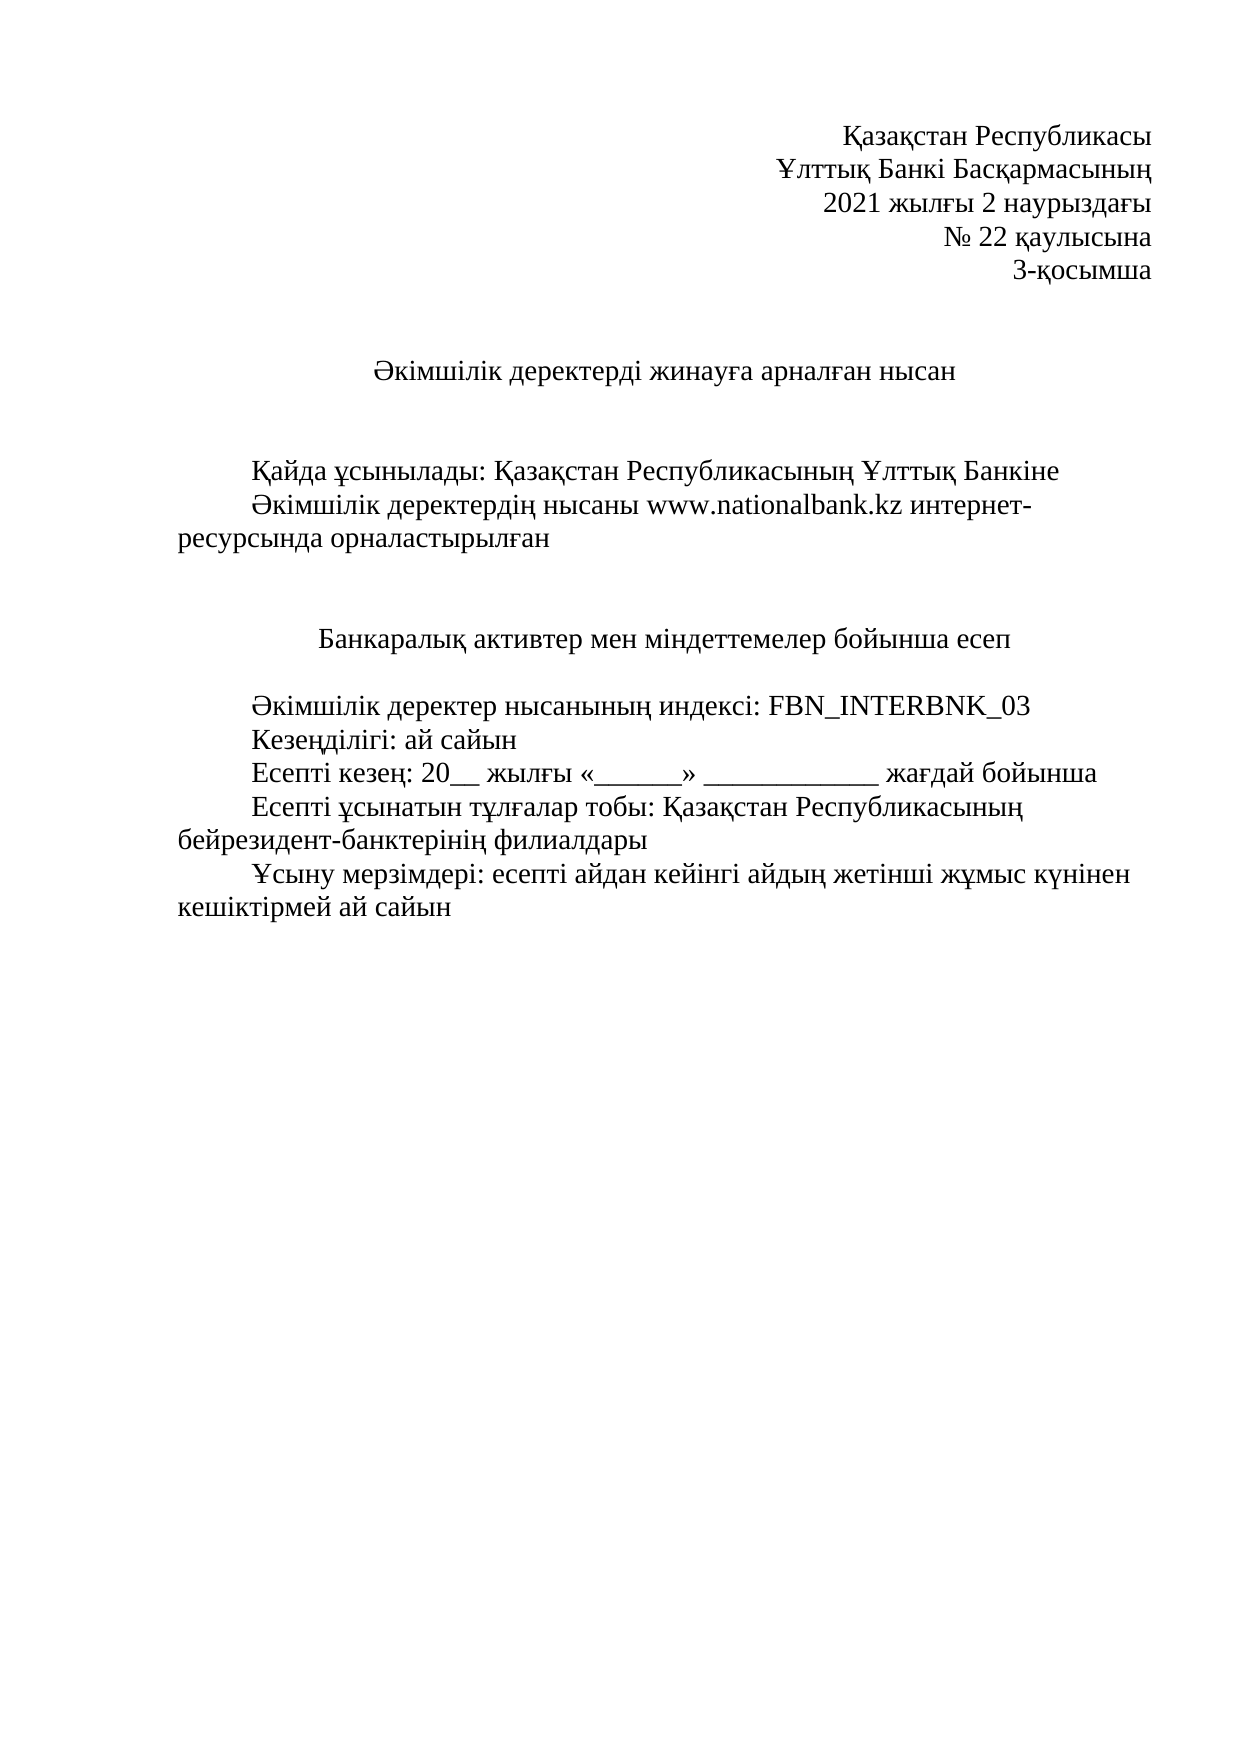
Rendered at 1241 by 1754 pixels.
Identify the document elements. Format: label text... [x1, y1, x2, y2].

text Кезеңділігі: ай сайын [177, 722, 1152, 755]
text Әкімшілік деректердің нысаны www.nationalbank.kz интернет-ресурсында орналастырылған [177, 487, 1152, 554]
text № 22 қаулысына [177, 219, 1152, 252]
text Есепті кезең: 20__ жылғы «______» ____________ жағдай бойынша [177, 755, 1152, 789]
text Қайда ұсынылады: Қазақстан Республикасының Ұлттық Банкіне [177, 453, 1152, 487]
text Банкаралық активтер мен міндеттемелер бойынша есеп [177, 621, 1152, 655]
text Қазақстан Республикасы [177, 118, 1152, 152]
text Ұсыну мерзімдері: есепті айдан кейінгі айдың жетінші жұмыс күнінен кешіктірмей ай сайын [177, 856, 1152, 923]
text Әкімшілік деректерді жинауға арналған нысан [177, 353, 1152, 386]
text 2021 жылғы 2 наурыздағы [177, 185, 1152, 219]
text Есепті ұсынатын тұлғалар тобы: Қазақстан Республикасының бейрезидент-банктерінің филиалдары [177, 789, 1152, 856]
text 3-қосымша [177, 252, 1152, 286]
text Ұлттық Банкі Басқармасының [177, 152, 1152, 185]
text Әкімшілік деректер нысанының индексі: FBN_INTERBNK_03 [177, 688, 1152, 722]
